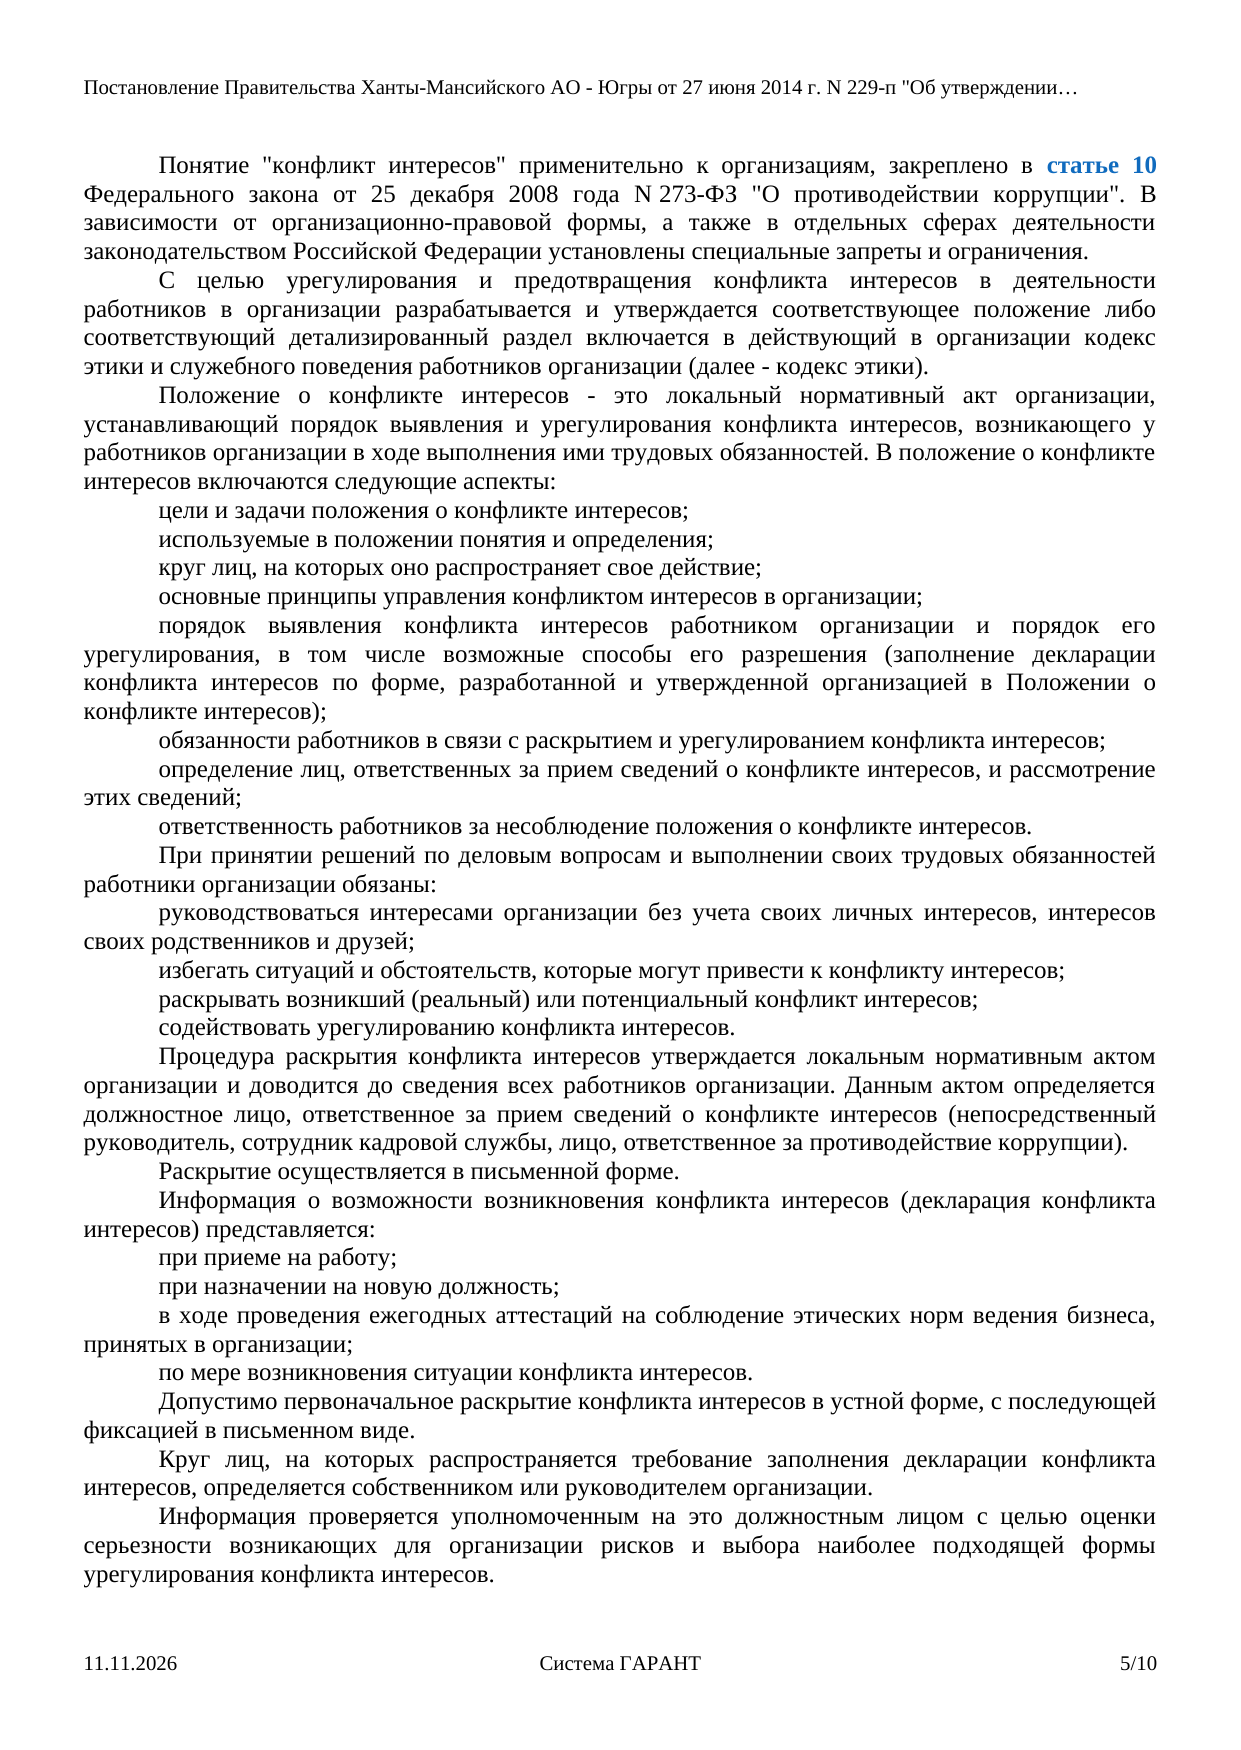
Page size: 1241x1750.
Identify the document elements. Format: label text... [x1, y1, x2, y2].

text круг лиц, на которых оно распространяет свое действие; [83, 552, 1157, 581]
text Положение о конфликте интересов - это локальный нормативный акт организации, устанавливающий порядок выявления и урегулирования конфликта интересов, возникающего у работников организации в ходе выполнения ими трудовых обязанностей. В положение о конфликте интересов включаются следующие аспекты: [83, 380, 1157, 495]
text Допустимо первоначальное раскрытие конфликта интересов в устной форме, с последующей фиксацией в письменном виде. [83, 1386, 1157, 1444]
text руководствоваться интересами организации без учета своих личных интересов, интересов своих родственников и друзей; [83, 897, 1157, 955]
text С целью урегулирования и предотвращения конфликта интересов в деятельности работников в организации разрабатывается и утверждается соответствующее положение либо соответствующий детализированный раздел включается в действующий в организации кодекс этики и служебного поведения работников организации (далее - кодекс этики). [83, 265, 1157, 380]
text основные принципы управления конфликтом интересов в организации; [83, 581, 1157, 610]
text ответственность работников за несоблюдение положения о конфликте интересов. [83, 811, 1157, 840]
text содействовать урегулированию конфликта интересов. [83, 1012, 1157, 1041]
text Понятие "конфликт интересов" применительно к организациям, закреплено в статье 10 Федерального закона от 25 декабря 2008 года N 273-ФЗ "О противодействии коррупции". В зависимости от организационно-правовой формы, а также в отдельных сферах деятельности законодательством Российской Федерации установлены специальные запреты и ограничения. [83, 150, 1157, 265]
text при приеме на работу; [83, 1242, 1157, 1271]
text при назначении на новую должность; [83, 1271, 1157, 1300]
text порядок выявления конфликта интересов работником организации и порядок его урегулирования, в том числе возможные способы его разрешения (заполнение декларации конфликта интересов по форме, разработанной и утвержденной организацией в Положении о конфликте интересов); [83, 610, 1157, 725]
text используемые в положении понятия и определения; [83, 524, 1157, 552]
text Раскрытие осуществляется в письменной форме. [83, 1156, 1157, 1185]
text Информация проверяется уполномоченным на это должностным лицом с целью оценки серьезности возникающих для организации рисков и выбора наиболее подходящей формы урегулирования конфликта интересов. [83, 1501, 1157, 1587]
text Информация о возможности возникновения конфликта интересов (декларация конфликта интересов) представляется: [83, 1185, 1157, 1242]
text цели и задачи положения о конфликте интересов; [83, 495, 1157, 524]
text Процедура раскрытия конфликта интересов утверждается локальным нормативным актом организации и доводится до сведения всех работников организации. Данным актом определяется должностное лицо, ответственное за прием сведений о конфликте интересов (непосредственный руководитель, сотрудник кадровой службы, лицо, ответственное за противодействие коррупции). [83, 1041, 1157, 1156]
text по мере возникновения ситуации конфликта интересов. [83, 1357, 1157, 1386]
text определение лиц, ответственных за прием сведений о конфликте интересов, и рассмотрение этих сведений; [83, 754, 1157, 811]
text Круг лиц, на которых распространяется требование заполнения декларации конфликта интересов, определяется собственником или руководителем организации. [83, 1444, 1157, 1501]
text в ходе проведения ежегодных аттестаций на соблюдение этических норм ведения бизнеса, принятых в организации; [83, 1300, 1157, 1357]
text избегать ситуаций и обстоятельств, которые могут привести к конфликту интересов; [83, 955, 1157, 984]
text При принятии решений по деловым вопросам и выполнении своих трудовых обязанностей работники организации обязаны: [83, 840, 1157, 897]
text обязанности работников в связи с раскрытием и урегулированием конфликта интересов; [83, 725, 1157, 754]
text раскрывать возникший (реальный) или потенциальный конфликт интересов; [83, 984, 1157, 1012]
